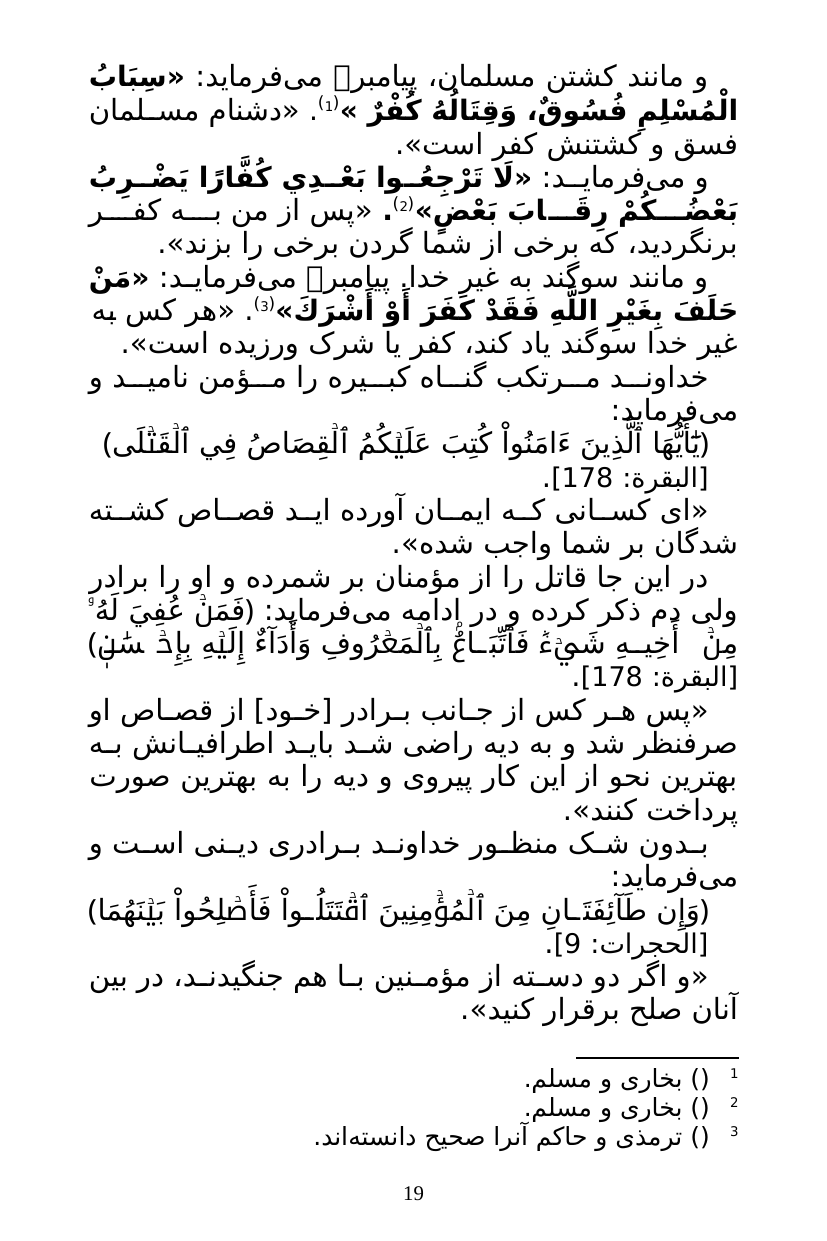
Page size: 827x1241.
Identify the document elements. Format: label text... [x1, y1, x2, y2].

text ﴿وَإِن طَآئِفَتَانِ مِنَ ٱلۡمُؤۡمِنِينَ ٱقۡتَتَلُواْ فَأَصۡلِحُواْ بَيۡنَهُمَا﴾ [الحجرات: 9]. [89, 893, 708, 960]
text و مانند کشتن مسلمان، پیامبر می‌‌فرماید: «سِبَابُ الْمُسْلِمِ فُسُوقٌ، وَقِتَالُهُ كُفْرٌ »(). «دشنام مسلمان فسق و کشتنش کفر است». [89, 59, 738, 161]
text و مانند سوگند به غیر خدا. پیامبر می‌فرماید: «مَنْ حَلَفَ بِغَيْرِ اللَّهِ فَقَدْ كَفَرَ أَوْ أَشْرَكَ»(). «هر کس به غیر خدا سوگند یاد کند، کفر یا شرک ورزیده است». [89, 261, 738, 361]
text «پس هر کس از جانب برادر [خود] از قصاص او صرفنظر شد و به دیه راضی شد باید اطرافیانش به بهترین نحو از این کار پیروی و دیه را به بهترین صورت پرداخت کنند». [89, 694, 738, 827]
text «و اگر دو دسته از مؤمنین با هم جنگیدند، در بین آنان صلح برقرار کنید». [89, 960, 738, 1027]
text ﴿يَٰٓأَيُّهَا ٱلَّذِينَ ءَامَنُواْ كُتِبَ عَلَيۡكُمُ ٱلۡقِصَاصُ فِي ٱلۡقَتۡلَى﴾ [البقرة: 178]. [89, 427, 708, 494]
text در این جا قاتل را از مؤمنان بر شمرده و او را برادر ولی دم ذکر کرده و در ادامه می‌‌فرماید: ﴿فَمَنۡ عُفِيَ لَهُۥ مِنۡ أَخِيهِ شَيۡءٞ فَٱتِّبَاعُۢ بِٱلۡمَعۡرُوفِ وَأَدَآءٌ إِلَيۡهِ بِإِحۡسَٰنٖ﴾ [البقرة: 178]. [89, 560, 738, 694]
text «ای کسانی که ایمان آورده‌ اید قصاص کشته شدگان بر شما واجب شده». [89, 494, 738, 560]
text بدون شک منظور خداوند برادری دینی است و می‌فرماید: [89, 827, 738, 893]
text خداوند مرتکب گناه کبیره را مؤمن نامید و می‌فرماید: [89, 361, 738, 427]
text و می‌‌فرماید: «لَا تَرْجِعُوا بَعْدِي كُفَّارًا يَضْرِبُ بَعْضُكُمْ رِقَابَ بَعْضٍ»(). «پس از من به کفر برنگردید، که برخی از شما گردن برخی را بزند». [89, 161, 738, 261]
